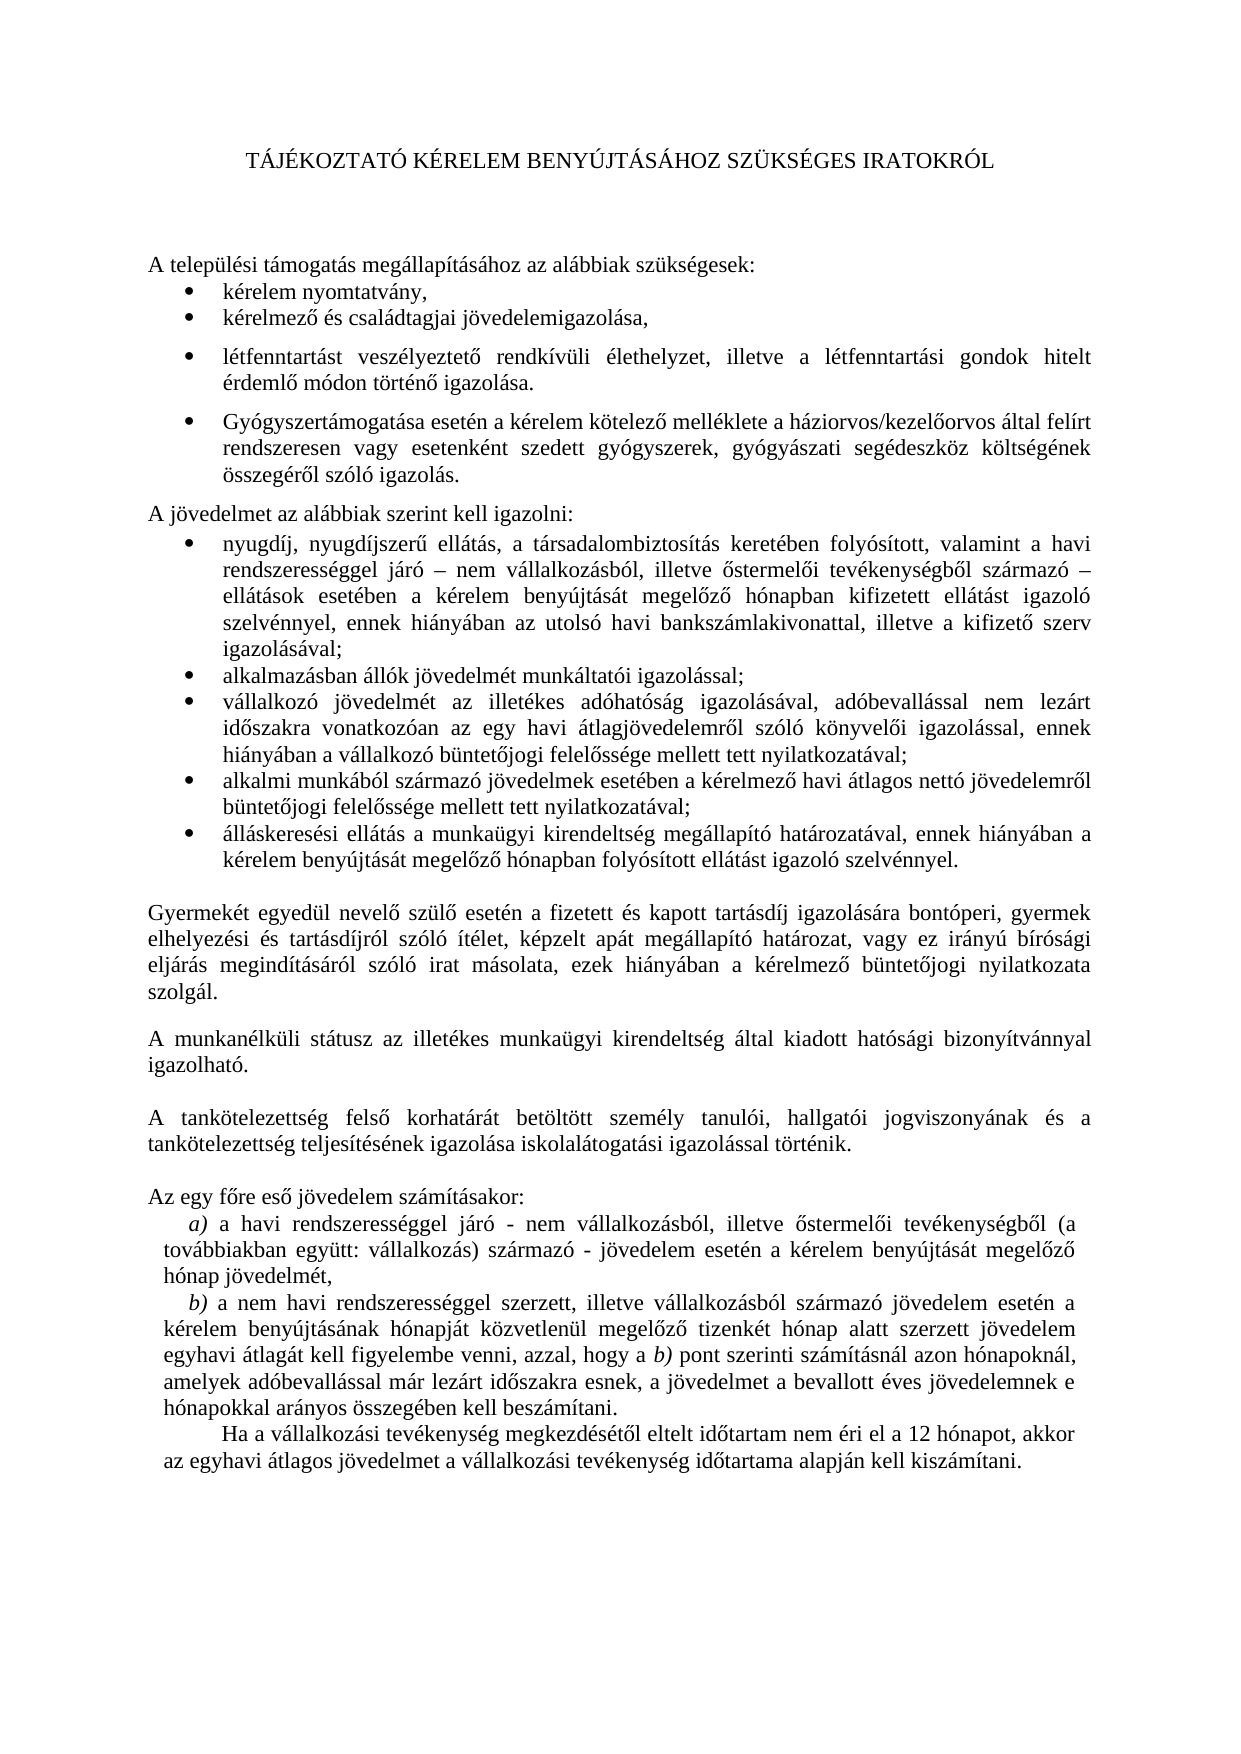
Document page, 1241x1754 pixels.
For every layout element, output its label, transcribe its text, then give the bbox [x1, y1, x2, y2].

list alkalmazásban állók jövedelmét munkáltatói igazolással; [185, 662, 1093, 688]
text TÁJÉKOZTATÓ KÉRELEM BENYÚJTÁSÁHOZ SZÜKSÉGES IRATOKRÓL [148, 148, 1093, 174]
text A települési támogatás megállapításához az alábbiak szükségesek: [148, 251, 1093, 278]
list létfenntartást veszélyeztető rendkívüli élethelyzet, illetve a létfenntartási gondok hitelt érdemlő módon történő igazolása. [185, 343, 1093, 396]
list alkalmi munkából származó jövedelmek esetében a kérelmező havi átlagos nettó jövedelemről büntetőjogi felelőssége mellett tett nyilatkozatával; [185, 767, 1093, 820]
list kérelmező és családtagjai jövedelemigazolása, [185, 304, 1093, 330]
text A munkanélküli státusz az illetékes munkaügyi kirendeltség által kiadott hatósági bizonyítvánnyal igazolható. [148, 1025, 1093, 1078]
list álláskeresési ellátás a munkaügyi kirendeltség megállapító határozatával, ennek hiányában a kérelem benyújtását megelőző hónapban folyósított ellátást igazoló szelvénnyel. [185, 820, 1093, 872]
text A jövedelmet az alábbiak szerint kell igazolni: [148, 500, 1093, 526]
text Ha a vállalkozási tevékenység megkezdésétől eltelt időtartam nem éri el a 12 hónapot, akkor az egyhavi átlagos jövedelmet a vállalkozási tevékenység időtartama alapján kell kiszámítani. [163, 1420, 1077, 1473]
list nyugdíj, nyugdíjszerű ellátás, a társadalombiztosítás keretében folyósított, valamint a havi rendszerességgel járó – nem vállalkozásból, illetve őstermelői tevékenységből származó – ellátások esetében a kérelem benyújtását megelőző hónapban kifizetett ellátást igazoló szelvénnyel, ennek hiányában az utolsó havi bankszámlakivonattal, illetve a kifizető szerv igazolásával; [185, 530, 1093, 662]
text b) a nem havi rendszerességgel szerzett, illetve vállalkozásból származó jövedelem esetén a kérelem benyújtásának hónapját közvetlenül megelőző tizenkét hónap alatt szerzett jövedelem egyhavi átlagát kell figyelembe venni, azzal, hogy a b) pont szerinti számításnál azon hónapoknál, amelyek adóbevallással már lezárt időszakra esnek, a jövedelmet a bevallott éves jövedelemnek e hónapokkal arányos összegében kell beszámítani. [163, 1289, 1077, 1420]
text Gyermekét egyedül nevelő szülő esetén a fizetett és kapott tartásdíj igazolására bontóperi, gyermek elhelyezési és tartásdíjról szóló ítélet, képzelt apát megállapító határozat, vagy ez irányú bírósági eljárás megindításáról szóló irat másolata, ezek hiányában a kérelmező büntetőjogi nyilatkozata szolgál. [148, 899, 1093, 1004]
text a) a havi rendszerességgel járó - nem vállalkozásból, illetve őstermelői tevékenységből (a továbbiakban együtt: vállalkozás) származó - jövedelem esetén a kérelem benyújtását megelőző hónap jövedelmét, [163, 1209, 1077, 1289]
text Az egy főre eső jövedelem számításakor: [148, 1183, 1077, 1209]
list Gyógyszertámogatása esetén a kérelem kötelező melléklete a háziorvos/kezelőorvos által felírt rendszeresen vagy esetenként szedett gyógyszerek, gyógyászati segédeszköz költségének összegéről szóló igazolás. [185, 408, 1093, 487]
list kérelem nyomtatvány, [185, 278, 1093, 304]
list vállalkozó jövedelmét az illetékes adóhatóság igazolásával, adóbevallással nem lezárt időszakra vonatkozóan az egy havi átlagjövedelemről szóló könyvelői igazolással, ennek hiányában a vállalkozó büntetőjogi felelőssége mellett tett nyilatkozatával; [185, 688, 1093, 767]
text A tankötelezettség felső korhatárát betöltött személy tanulói, hallgatói jogviszonyának és a tankötelezettség teljesítésének igazolása iskolalátogatási igazolással történik. [148, 1104, 1093, 1157]
